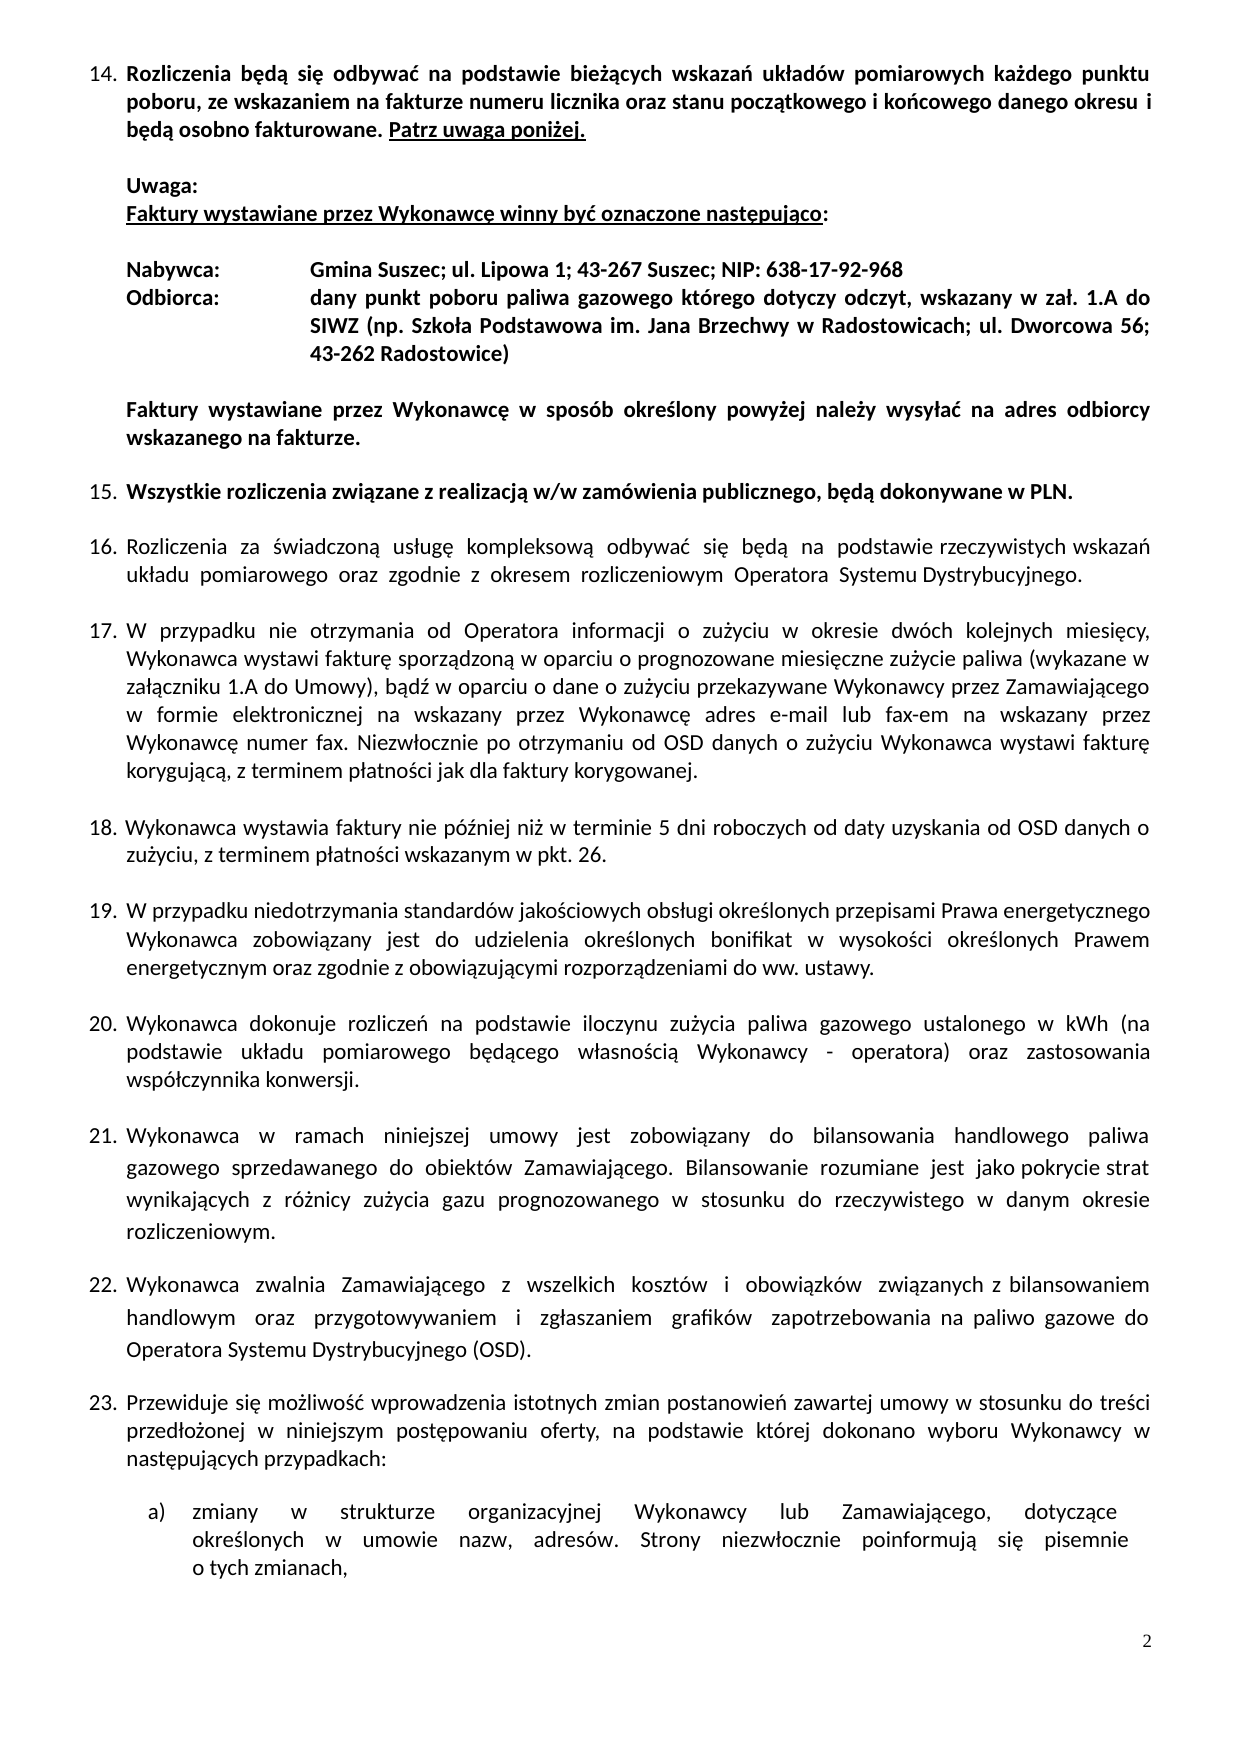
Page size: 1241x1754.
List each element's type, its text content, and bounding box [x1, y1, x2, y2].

list Wykonawca dokonuje rozliczeń na podstawie iloczynu zużycia paliwa gazowego ustalonego w kWh (na podstawie układu pomiarowego będącego własnością Wykonawcy - operatora) oraz zastosowania współczynnika konwersji. [89, 1009, 1152, 1093]
list Odbiorca: dany punkt poboru paliwa gazowego którego dotyczy odczyt, wskazany w zał. 1.A do SIWZ (np. Szkoła Podstawowa im. Jana Brzechwy w Radostowicach; ul. Dworcowa 56; 43-262 Radostowice) [126, 283, 1152, 367]
list W przypadku nie otrzymania od Operatora informacji o zużyciu w okresie dwóch kolejnych miesięcy, Wykonawca wystawi fakturę sporządzoną w oparciu o prognozowane miesięczne zużycie paliwa (wykazane w załączniku 1.A do Umowy), bądź w oparciu o dane o zużyciu przekazywane Wykonawcy przez Zamawiającego w formie elektronicznej na wskazany przez Wykonawcę adres e-mail lub fax-em na wskazany przez Wykonawcę numer fax. Niezwłocznie po otrzymaniu od OSD danych o zużyciu Wykonawca wystawi fakturę korygującą, z terminem płatności jak dla faktury korygowanej. [89, 616, 1152, 784]
list Wykonawca w ramach niniejszej umowy jest zobowiązany do bilansowania handlowego paliwa gazowego sprzedawanego do obiektów Zamawiającego. Bilansowanie rozumiane jest jako pokrycie strat wynikających z różnicy zużycia gazu prognozowanego w stosunku do rzeczywistego w danym okresie rozliczeniowym. [89, 1121, 1152, 1245]
text a) zmiany w strukturze organizacyjnej Wykonawcy lub Zamawiającego, dotyczące określonych w umowie nazw, adresów. Strony niezwłocznie poinformują się pisemnie o tych zmianach, [148, 1497, 1152, 1581]
list W przypadku niedotrzymania standardów jakościowych obsługi określonych przepisami Prawa energetycznego Wykonawca zobowiązany jest do udzielenia określonych bonifikat w wysokości określonych Prawem energetycznym oraz zgodnie z obowiązującymi rozporządzeniami do ww. ustawy. [89, 897, 1152, 981]
list Uwaga: [126, 171, 1152, 199]
list Faktury wystawiane przez Wykonawcę w sposób określony powyżej należy wysyłać na adres odbiorcy wskazanego na fakturze. [126, 395, 1152, 451]
list Przewiduje się możliwość wprowadzenia istotnych zmian postanowień zawartej umowy w stosunku do treści przedłożonej w niniejszym postępowaniu oferty, na podstawie której dokonano wyboru Wykonawcy w następujących przypadkach: [89, 1388, 1152, 1472]
list Nabywca: Gmina Suszec; ul. Lipowa 1; 43-267 Suszec; NIP: 638-17-92-968 [126, 255, 1152, 283]
list Wszystkie rozliczenia związane z realizacją w/w zamówienia publicznego, będą dokonywane w PLN. [89, 479, 1152, 504]
list Wykonawca wystawia faktury nie później niż w terminie 5 dni roboczych od daty uzyskania od OSD danych o zużyciu, z terminem płatności wskazanym w pkt. 26. [89, 813, 1152, 869]
list Rozliczenia będą się odbywać na podstawie bieżących wskazań układów pomiarowych każdego punktu poboru, ze wskazaniem na fakturze numeru licznika oraz stanu początkowego i końcowego danego okresu i będą osobno fakturowane. Patrz uwaga poniżej. [89, 59, 1152, 143]
list Wykonawca zwalnia Zamawiającego z wszelkich kosztów i obowiązków związanych z bilansowaniem handlowym oraz przygotowywaniem i zgłaszaniem grafików zapotrzebowania na paliwo gazowe do Operatora Systemu Dystrybucyjnego (OSD). [89, 1270, 1152, 1363]
list Faktury wystawiane przez Wykonawcę winny być oznaczone następująco: [126, 199, 1152, 227]
list Rozliczenia za świadczoną usługę kompleksową odbywać się będą na podstawie rzeczywistych wskazań układu pomiarowego oraz zgodnie z okresem rozliczeniowym Operatora Systemu Dystrybucyjnego. [89, 532, 1152, 588]
